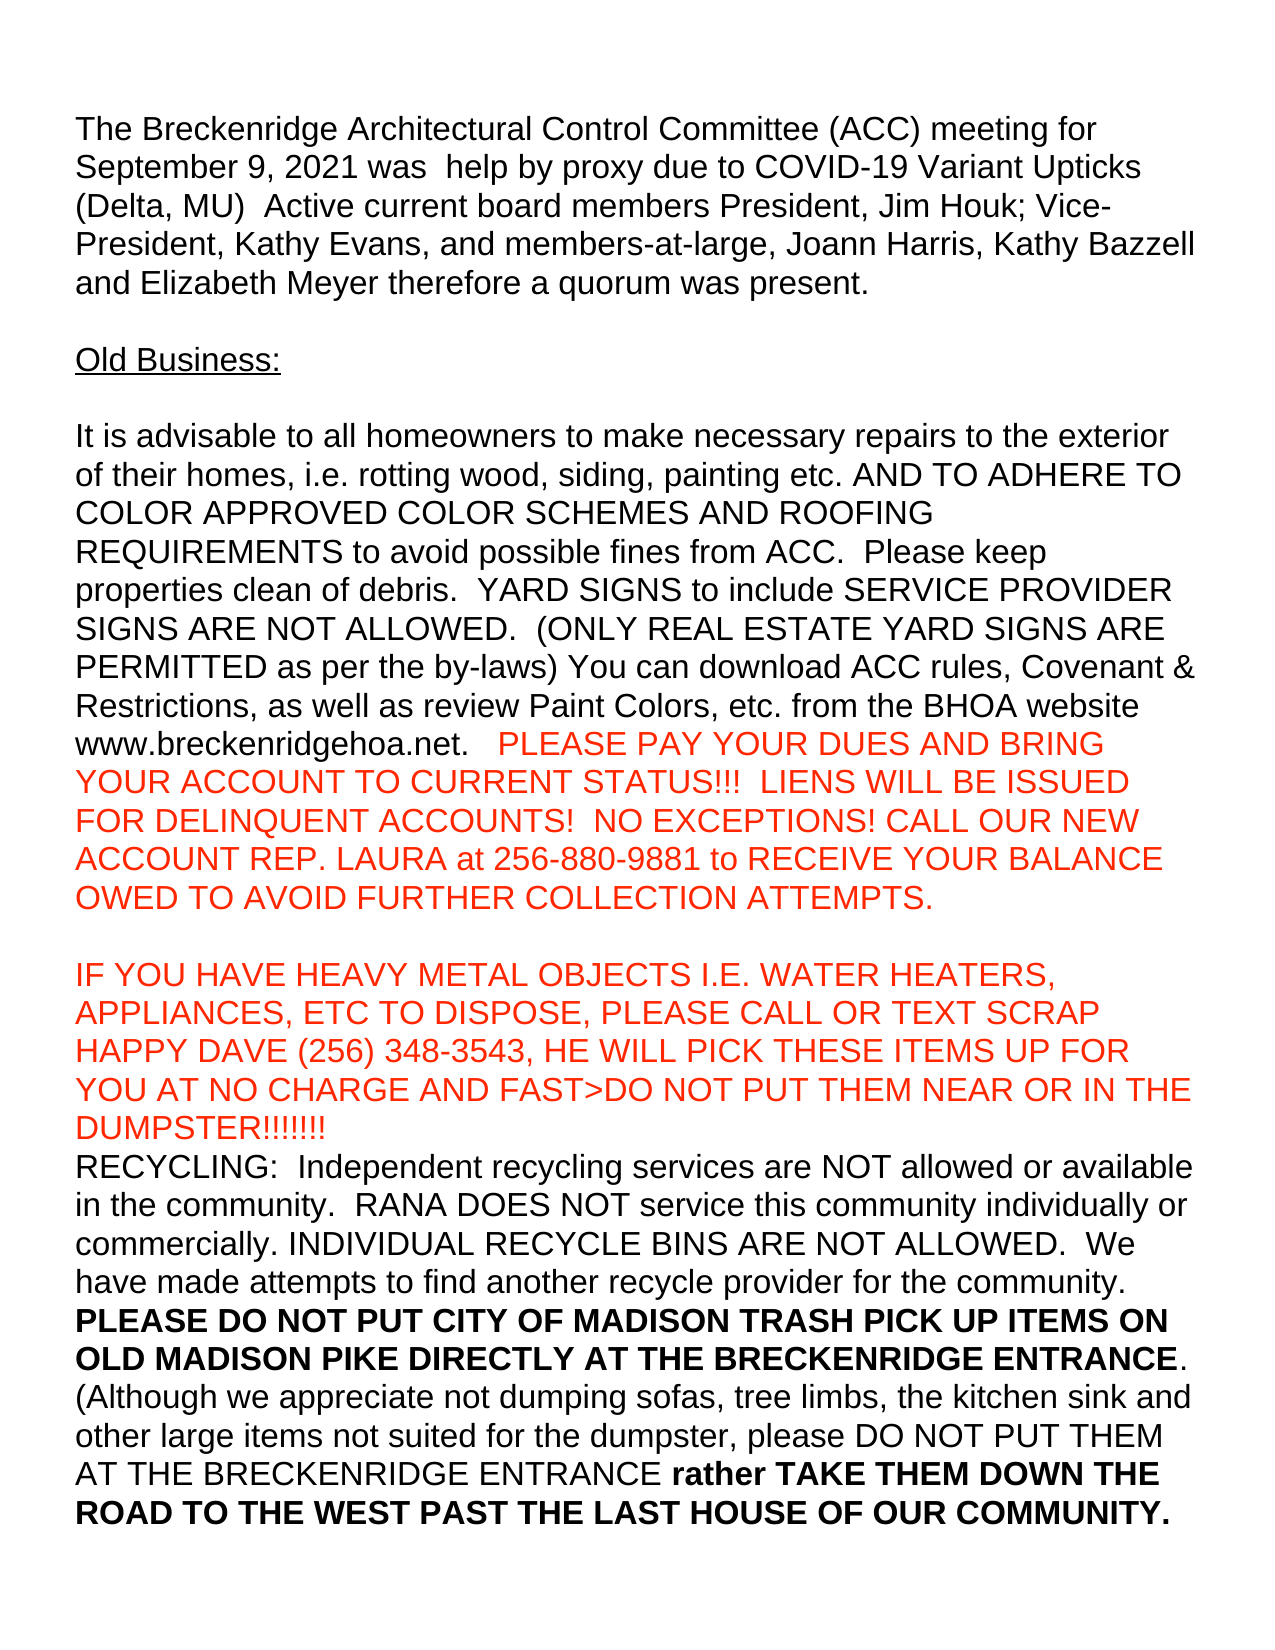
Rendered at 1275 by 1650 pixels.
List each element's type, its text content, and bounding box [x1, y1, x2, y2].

text Old Business: [75, 340, 1200, 378]
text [75, 1147, 1200, 1531]
text IF YOU HAVE HEAVY METAL OBJECTS I.E. WATER HEATERS, APPLIANCES, ETC TO DISPOSE, PLEASE CALL OR TEXT SCRAP HAPPY DAVE (256) 348-3543, HE WILL PICK THESE ITEMS UP FOR YOU AT NO CHARGE AND FAST>DO NOT PUT THEM NEAR OR IN THE DUMPSTER!!!!!!! [75, 955, 1200, 1147]
text It is advisable to all homeowners to make necessary repairs to the exterior of their homes, i.e. rotting wood, siding, painting etc. AND TO ADHERE TO COLOR APPROVED COLOR SCHEMES AND ROOFING REQUIREMENTS to avoid possible fines from ACC. Please keep properties clean of debris. YARD SIGNS to include SERVICE PROVIDER SIGNS ARE NOT ALLOWED. (ONLY REAL ESTATE YARD SIGNS ARE PERMITTED as per the by-laws) You can download ACC rules, Covenant & Restrictions, as well as review Paint Colors, etc. from the BHOA website www.breckenridgehoa.net. PLEASE PAY YOUR DUES AND BRING YOUR ACCOUNT TO CURRENT STATUS!!! LIENS WILL BE ISSUED FOR DELINQUENT ACCOUNTS! NO EXCEPTIONS! CALL OUR NEW ACCOUNT REP. LAURA at 256-880-9881 to RECEIVE YOUR BALANCE OWED TO AVOID FURTHER COLLECTION ATTEMPTS. [75, 417, 1200, 916]
text The Breckenridge Architectural Control Committee (ACC) meeting for September 9, 2021 was help by proxy due to COVID-19 Variant Upticks (Delta, MU) Active current board members President, Jim Houk; Vice-President, Kathy Evans, and members-at-large, Joann Harris, Kathy Bazzell and Elizabeth Meyer therefore a quorum was present. [75, 109, 1200, 301]
